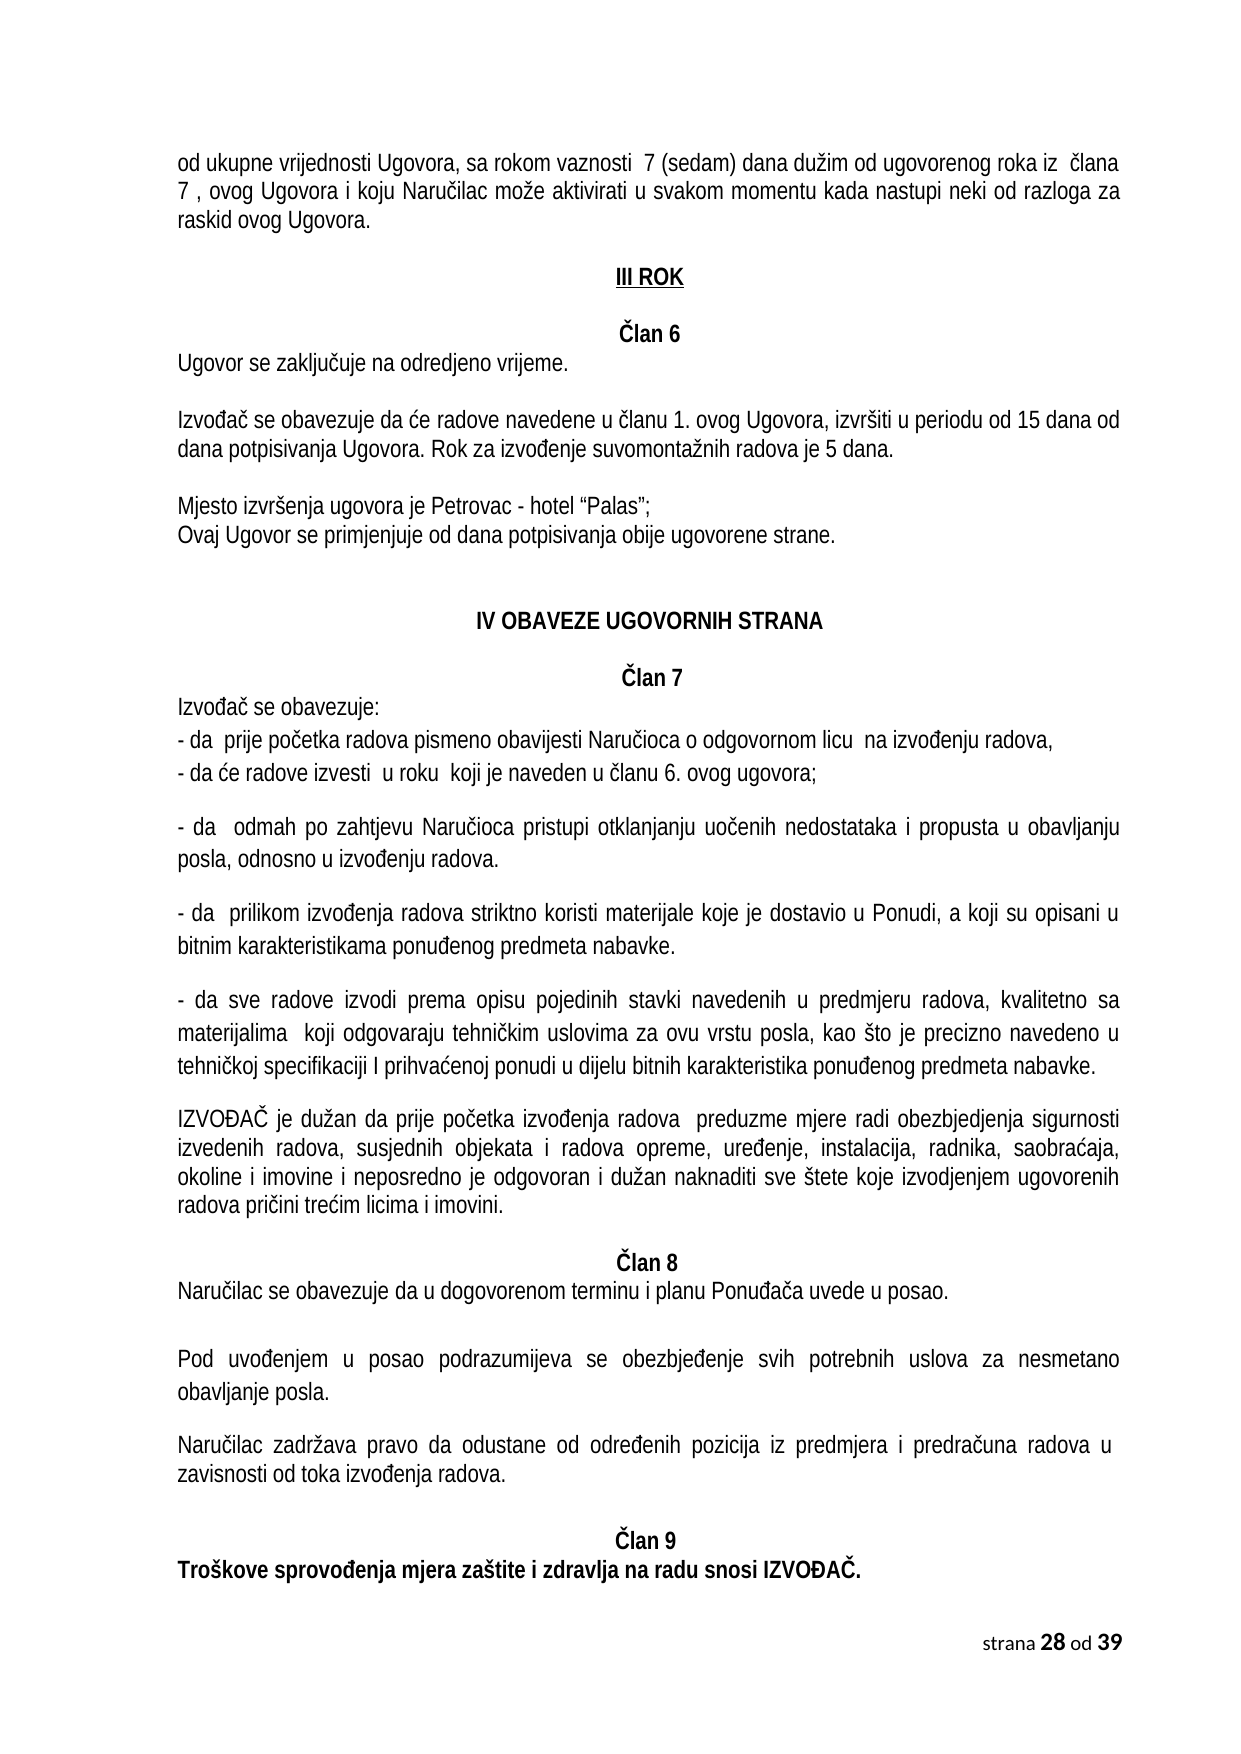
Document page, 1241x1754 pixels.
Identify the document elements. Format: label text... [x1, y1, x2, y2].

text Izvođač se obavezuje: [177, 692, 1122, 721]
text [177, 148, 1122, 233]
text - da će radove izvesti u roku koji je naveden u članu 6. ovog ugovora; [177, 758, 1122, 786]
text Naručilac se obavezuje da u dogovorenom terminu i planu Ponuđača uvede u posao. [177, 1276, 1114, 1305]
text Ovaj Ugovor se primjenjuje od dana potpisivanja obije ugovorene strane. [177, 520, 1122, 549]
text IV OBAVEZE UGOVORNIH STRANA [177, 606, 1122, 634]
text Pod uvođenjem u posao podrazumijeva se obezbjeđenje svih potrebnih uslova za nesmetano obavljanje posla. [177, 1343, 1122, 1405]
text - da odmah po zahtjevu Naručioca pristupi otklanjanju uočenih nedostataka i propusta u obavljanju posla, odnosno u izvođenju radova. [177, 811, 1122, 873]
text Član 6 [177, 319, 1122, 348]
text Naručilac zadržava pravo da odustane od određenih pozicija iz predmjera i predračuna radova u zavisnosti od toka izvođenja radova. [177, 1430, 1114, 1487]
text Član 8 [177, 1248, 1117, 1276]
text Ugovor se zaključuje na odredjeno vrijeme. [177, 348, 1122, 377]
text - da sve radove izvodi prema opisu pojedinih stavki navedenih u predmjeru radova, kvalitetno sa materijalima koji odgovaraju tehničkim uslovima za ovu vrstu posla, kao što je precizno navedeno u tehničkoj specifikaciji I prihvaćenoj ponudi u dijelu bitnih karakteristika ponuđenog predmeta nabavke. [177, 985, 1122, 1079]
text Izvođač se obavezuje da će radove navedene u članu 1. ovog Ugovora, izvršiti u periodu od 15 dana od dana potpisivanja Ugovora. Rok za izvođenje suvomontažnih radova je 5 dana. [177, 405, 1122, 463]
text Član 9 [177, 1526, 1114, 1555]
text Troškove sprovođenja mjera zaštite i zdravlja na radu snosi IZVOĐAČ. [177, 1555, 1122, 1583]
text - da prije početka radova pismeno obavijesti Naručioca o odgovornom licu na izvođenju radova, [177, 725, 1122, 753]
text IZVOĐAČ je dužan da prije početka izvođenja radova preduzme mjere radi obezbjedjenja sigurnosti izvedenih radova, susjednih objekata i radova opreme, uređenje, instalacija, radnika, saobraćaja, okoline i imovine i neposredno je odgovoran i dužan naknaditi sve štete koje izvodjenjem ugovorenih radova pričini trećim licima i imovini. [177, 1104, 1122, 1219]
text III ROK [177, 262, 1122, 291]
text Mjesto izvršenja ugovora je Petrovac - hotel “Palas”; [177, 491, 1122, 520]
text Član 7 [177, 663, 1122, 692]
text - da prilikom izvođenja radova striktno koristi materijale koje je dostavio u Ponudi, a koji su opisani u bitnim karakteristikama ponuđenog predmeta nabavke. [177, 898, 1122, 960]
